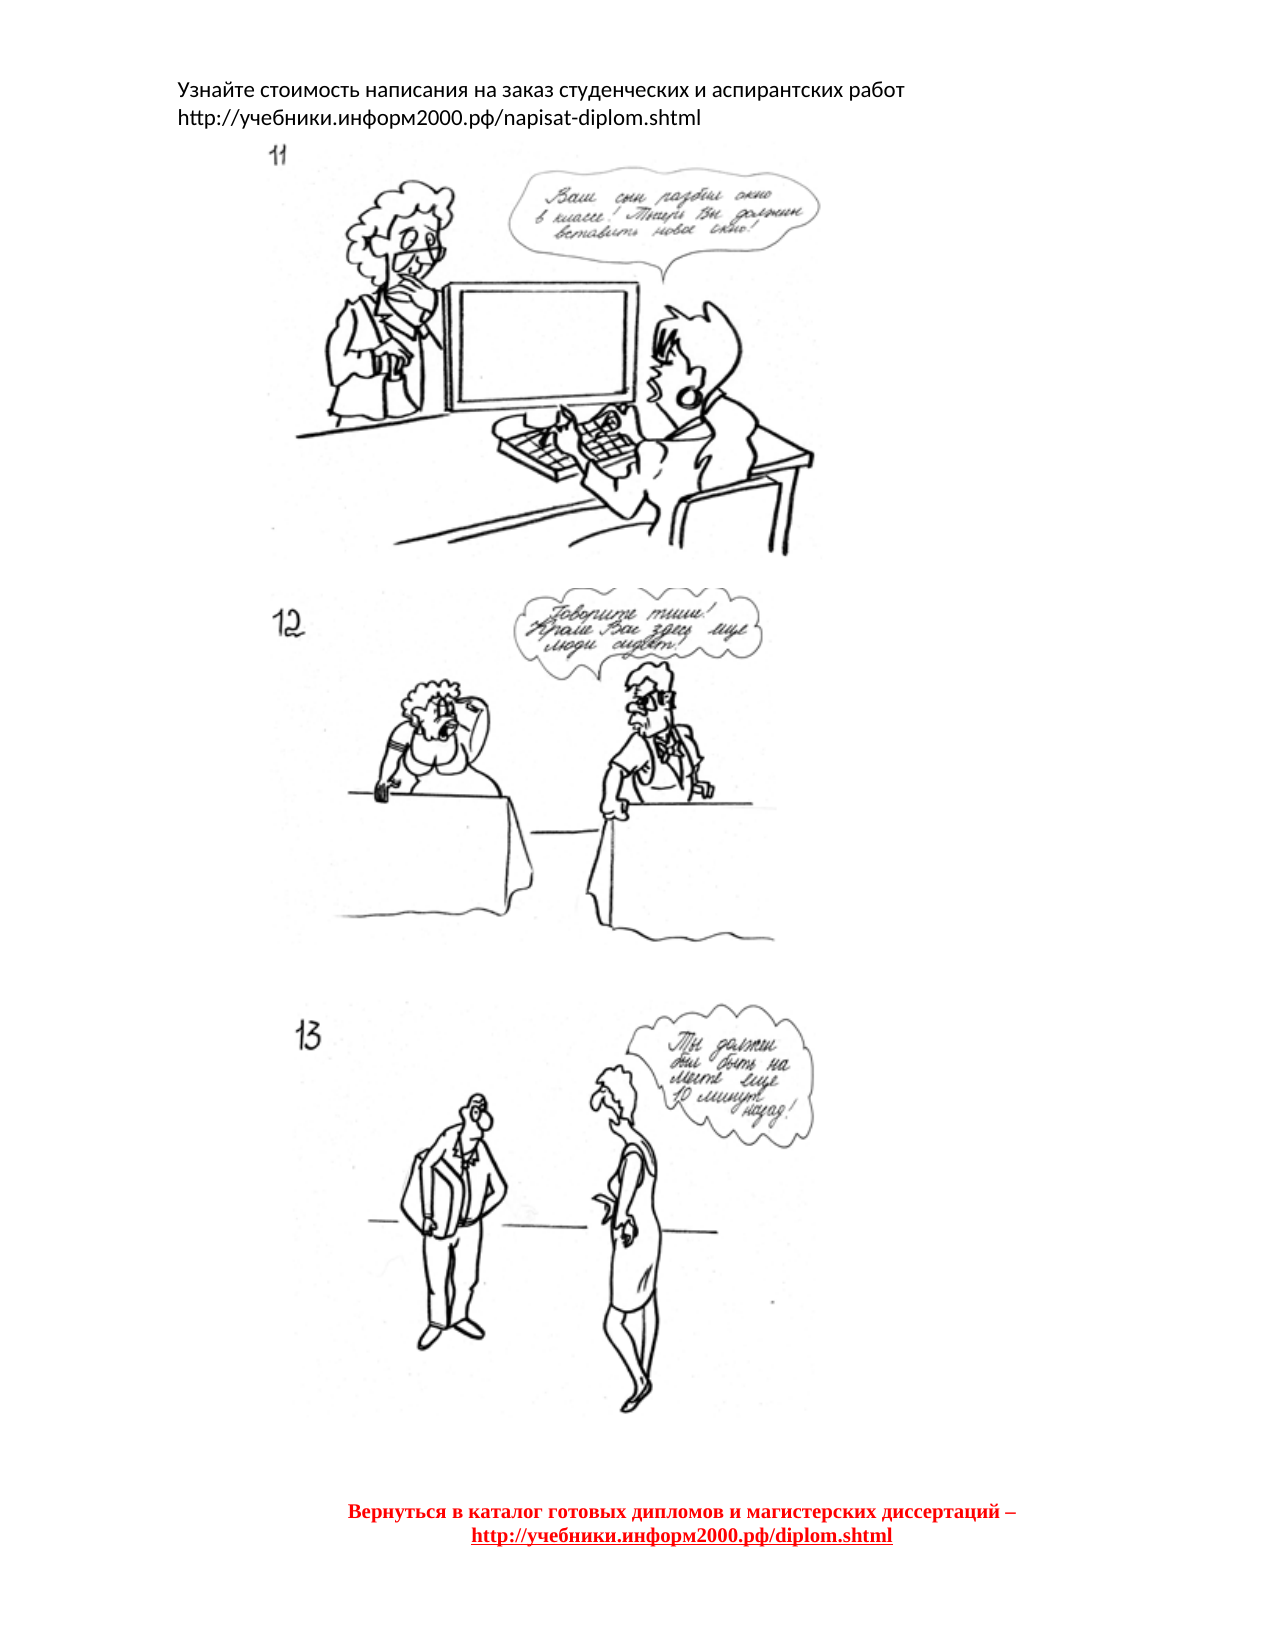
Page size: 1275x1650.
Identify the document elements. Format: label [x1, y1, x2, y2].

picture [251, 588, 866, 970]
picture [251, 983, 836, 1425]
picture [251, 131, 863, 575]
